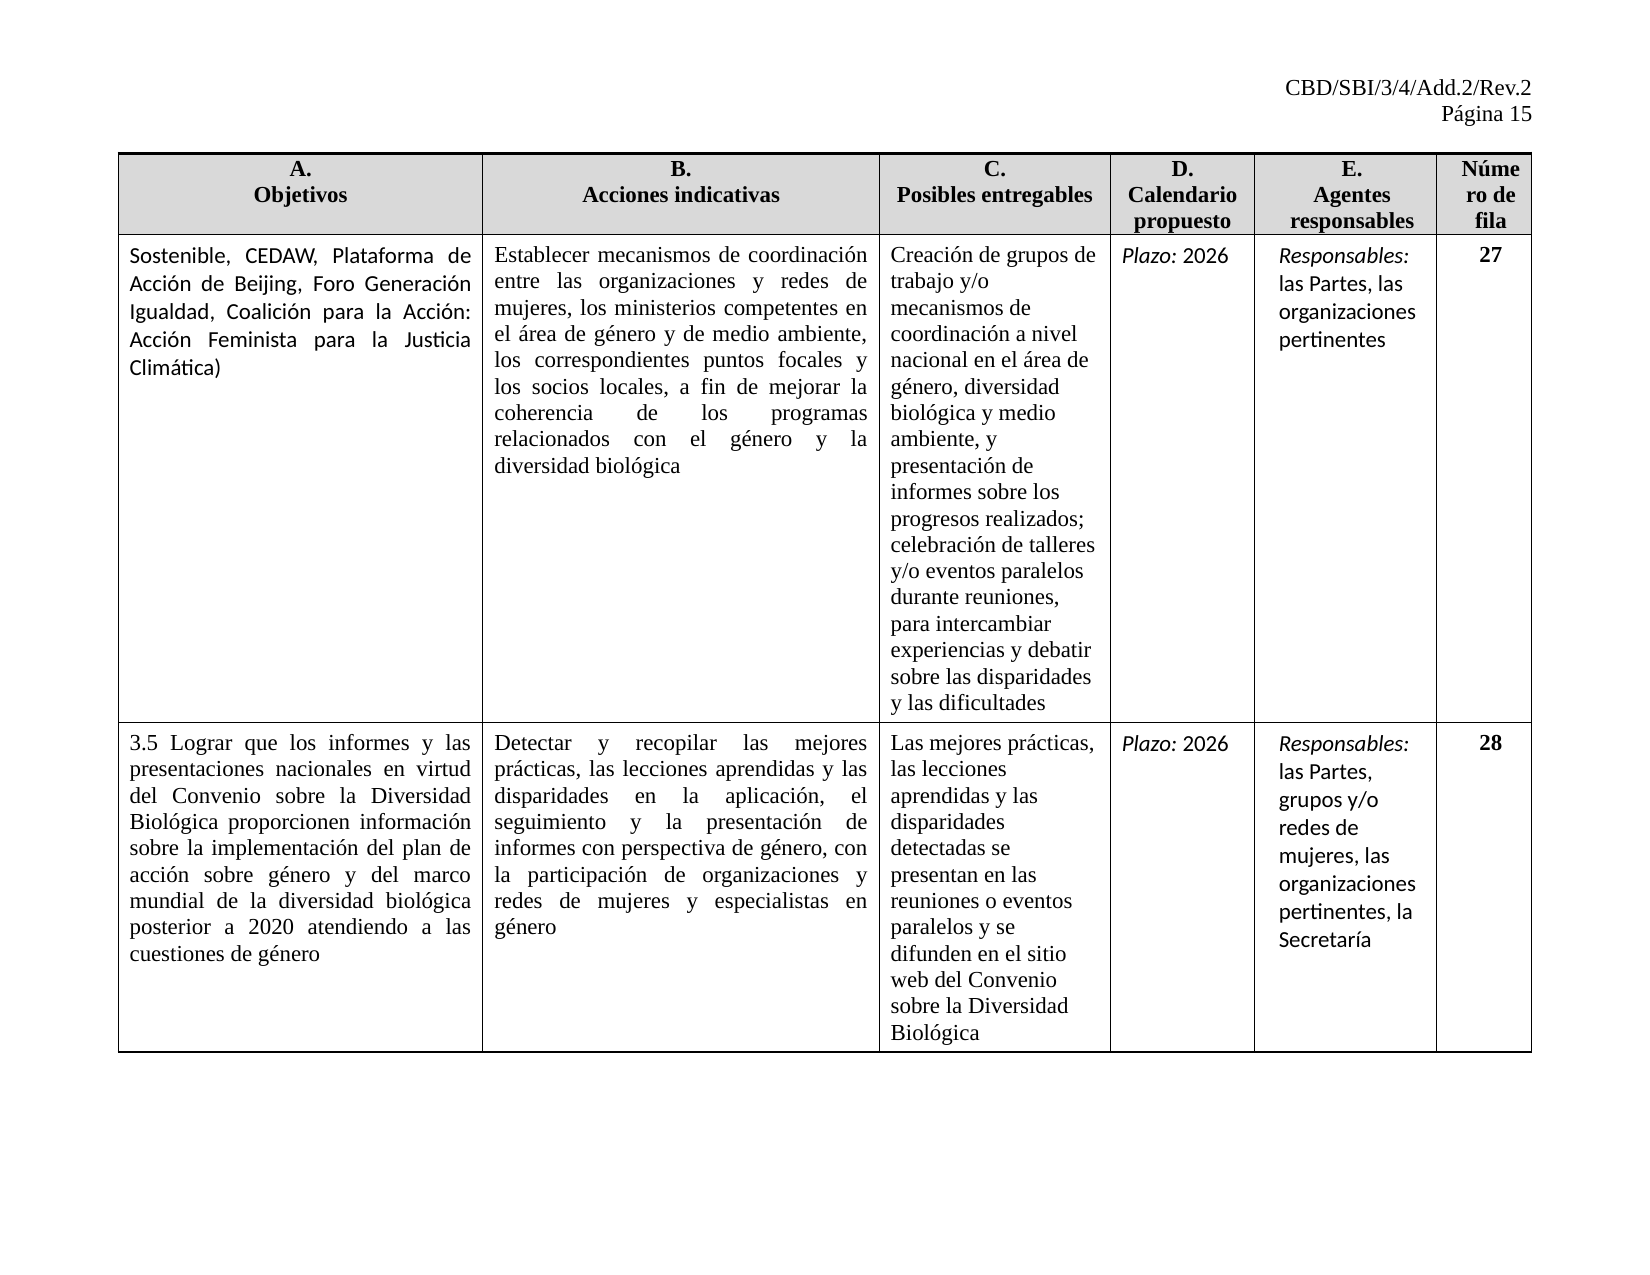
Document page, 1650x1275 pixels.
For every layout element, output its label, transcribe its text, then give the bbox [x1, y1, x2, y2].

table_cell Detectar y recopilar las mejores prácticas, las lecciones aprendidas y las disparidades en la aplicación, el seguimiento y la presentación de informes con perspectiva de género, con la participación de organizaciones y redes de mujeres y especialistas en género [483, 723, 879, 1051]
table_cell Responsables: las Partes, las organizaciones pertinentes [1255, 235, 1436, 722]
table_cell Plazo: 2026 [1111, 723, 1254, 1051]
table_cell Establecer mecanismos de coordinación entre las organizaciones y redes de mujeres, los ministerios competentes en el área de género y de medio ambiente, los correspondientes puntos focales y los socios locales, a fin de mejorar la coherencia de los programas relacionados con el género y la diversidad biológica [483, 235, 879, 722]
table_header A. Objetivos [119, 155, 482, 234]
table_cell 28 [1437, 723, 1531, 1051]
table_header D. Calendario propuesto [1111, 155, 1254, 234]
table_header E. Agentes responsables [1255, 155, 1436, 234]
table_cell Creación de grupos de trabajo y/o mecanismos de coordinación a nivel nacional en el área de género, diversidad biológica y medio ambiente, y presentación de informes sobre los progresos realizados; celebración de talleres y/o eventos paralelos durante reuniones, para intercambiar experiencias y debatir sobre las disparidades y las dificultades [880, 235, 1110, 722]
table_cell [119, 723, 482, 1051]
table_header Número de fila [1437, 155, 1531, 234]
table_header C. Posibles entregables [880, 155, 1110, 234]
table_cell 27 [1437, 235, 1531, 722]
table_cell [119, 235, 482, 722]
table_cell Responsables: las Partes, grupos y/o redes de mujeres, las organizaciones pertinentes, la Secretaría [1255, 723, 1436, 1051]
table_cell Las mejores prácticas, las lecciones aprendidas y las disparidades detectadas se presentan en las reuniones o eventos paralelos y se difunden en el sitio web del Convenio sobre la Diversidad Biológica [880, 723, 1110, 1051]
table_header B. Acciones indicativas [483, 155, 879, 234]
table_cell Plazo: 2026 [1111, 235, 1254, 722]
